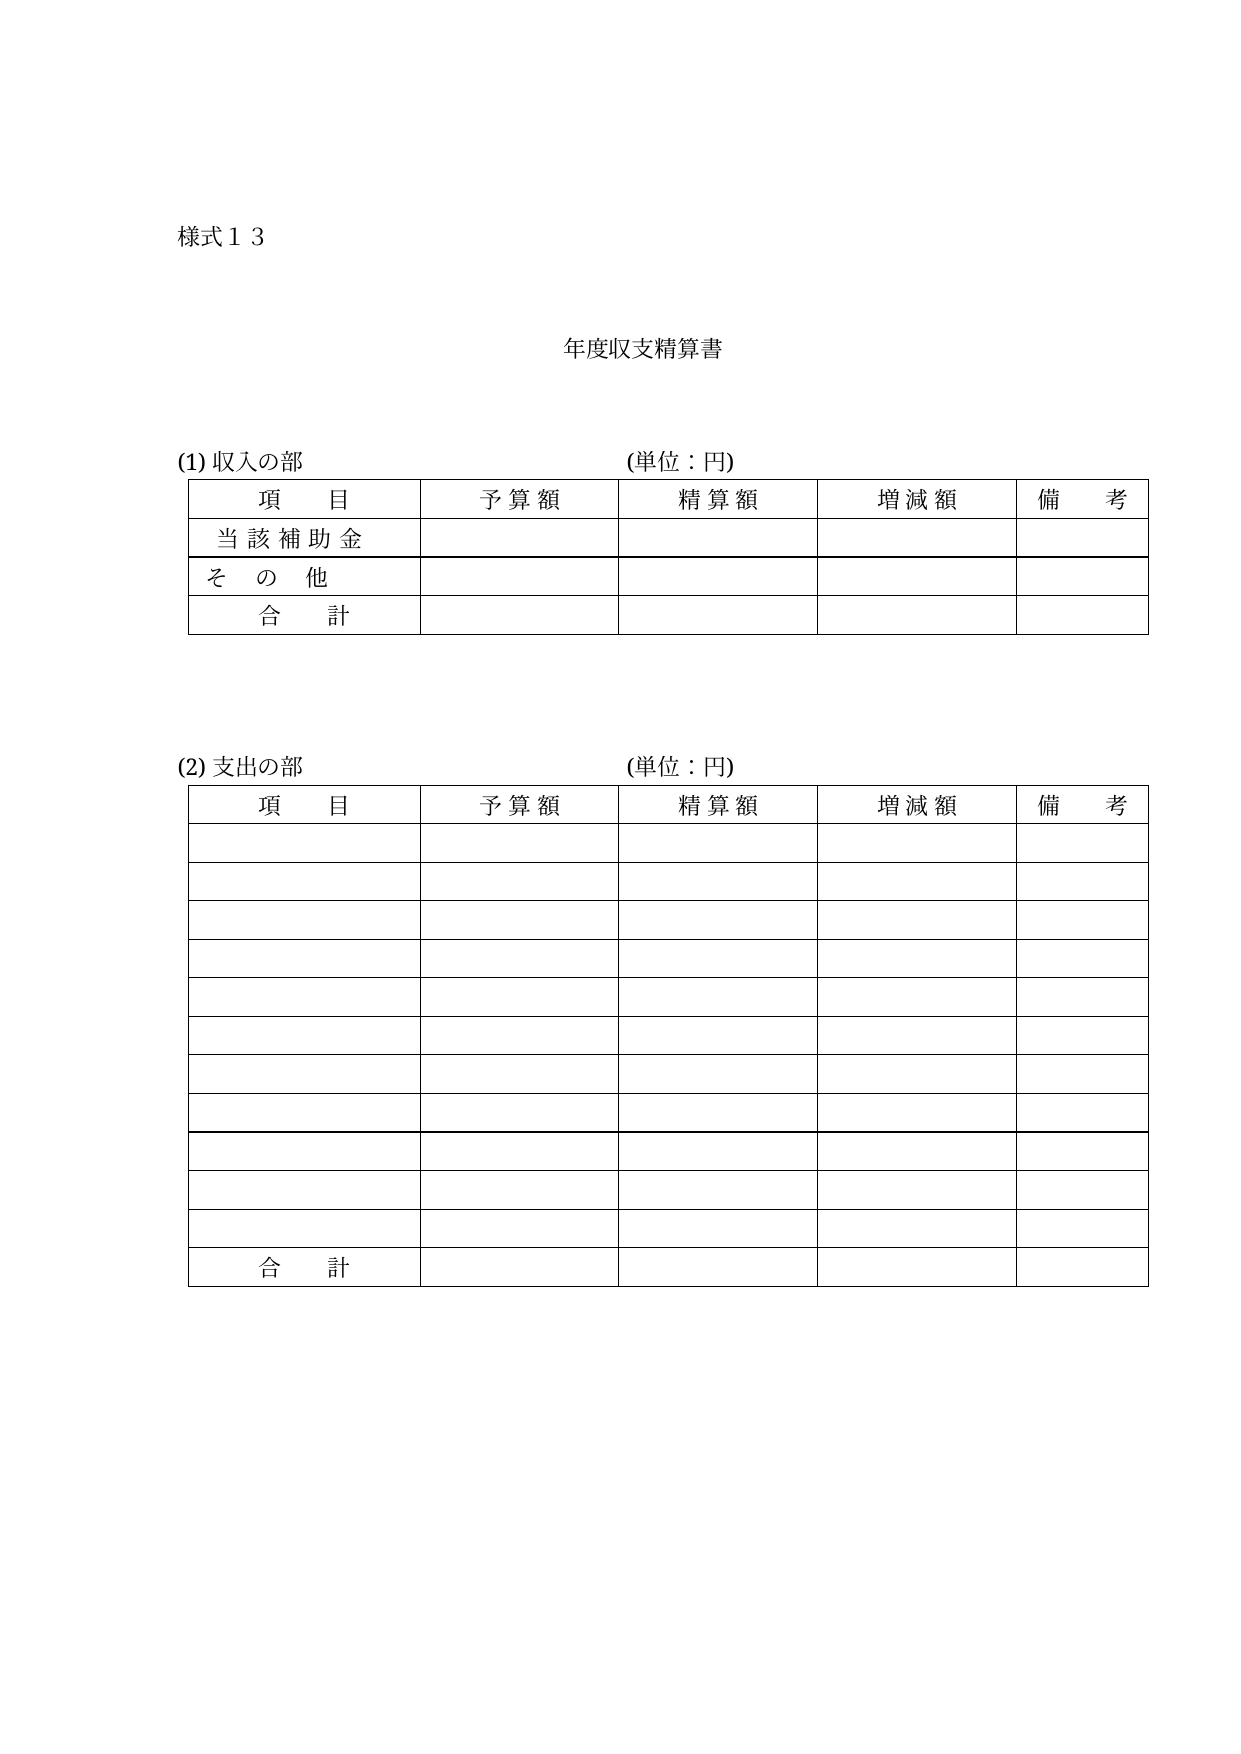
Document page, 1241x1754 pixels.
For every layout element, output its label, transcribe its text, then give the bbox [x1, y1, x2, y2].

table_cell [421, 1017, 618, 1054]
table_cell [818, 824, 1016, 862]
table_header 増 減 額 [818, 480, 1016, 518]
table_cell [189, 978, 420, 1016]
table_cell [189, 940, 420, 977]
table_cell [421, 1248, 618, 1286]
table_cell [619, 824, 817, 862]
table_cell [189, 1017, 420, 1054]
table_header 増 減 額 [818, 786, 1016, 823]
text (2) 支出の部 (単位：円) [177, 747, 1063, 784]
table_cell [1017, 978, 1148, 1016]
text 年度収支精算書 [177, 329, 1063, 367]
table_cell [818, 901, 1016, 939]
table_cell [1017, 1055, 1148, 1093]
table_cell [818, 558, 1016, 595]
table_cell [1017, 519, 1148, 556]
table_cell [1017, 558, 1148, 595]
table_cell [818, 1133, 1016, 1170]
table_cell [189, 901, 420, 939]
table_cell [1017, 863, 1148, 900]
table_cell [619, 1248, 817, 1286]
table_cell [1017, 1094, 1148, 1131]
table_cell [1017, 824, 1148, 862]
table_cell [189, 1094, 420, 1131]
table_cell [818, 1017, 1016, 1054]
table_cell [421, 863, 618, 900]
table_cell [1017, 1133, 1148, 1170]
table_cell [421, 824, 618, 862]
table_cell [619, 596, 817, 633]
table_cell [1017, 596, 1148, 633]
table_cell [189, 824, 420, 862]
table_header 項 目 [189, 480, 420, 518]
table_cell [619, 558, 817, 595]
table_cell [619, 1171, 817, 1208]
table_cell [619, 1094, 817, 1131]
table_cell [1017, 940, 1148, 977]
table_cell [619, 1133, 817, 1170]
table_cell [818, 519, 1016, 556]
table_cell [421, 1055, 618, 1093]
table_cell [818, 863, 1016, 900]
table_cell [421, 1171, 618, 1208]
table_cell 当該補助金 [189, 519, 420, 556]
table_cell [818, 1171, 1016, 1208]
table_cell [421, 940, 618, 977]
table_header 精 算 額 [619, 480, 817, 518]
table_cell 合 計 [189, 1248, 420, 1286]
table_cell [619, 1055, 817, 1093]
table_cell [619, 940, 817, 977]
table_cell 合 計 [189, 596, 420, 633]
table_cell その他 [189, 558, 420, 595]
table_cell [619, 1017, 817, 1054]
table_cell [421, 1094, 618, 1131]
table_cell [818, 1248, 1016, 1286]
table_header 精 算 額 [619, 786, 817, 823]
table_cell [619, 519, 817, 556]
table_cell [421, 1133, 618, 1170]
table_cell [818, 1210, 1016, 1247]
table_cell [818, 596, 1016, 633]
table_cell [189, 1210, 420, 1247]
table_header 備 考 [1017, 786, 1148, 823]
table_cell [189, 1171, 420, 1208]
table_cell [818, 940, 1016, 977]
table_cell [1017, 1017, 1148, 1054]
table_cell [818, 978, 1016, 1016]
table_cell [1017, 1248, 1148, 1286]
text 様式１３ [177, 217, 1063, 254]
table_cell [421, 558, 618, 595]
table_header 備 考 [1017, 480, 1148, 518]
table_cell [189, 863, 420, 900]
table_cell [421, 978, 618, 1016]
table_cell [189, 1133, 420, 1170]
table_header 予 算 額 [421, 480, 618, 518]
table_cell [421, 901, 618, 939]
table_cell [619, 901, 817, 939]
table_cell [189, 1055, 420, 1093]
table_cell [1017, 901, 1148, 939]
table_cell [1017, 1210, 1148, 1247]
text (1) 収入の部 (単位：円) [177, 442, 1063, 479]
table_cell [619, 978, 817, 1016]
table_header 項 目 [189, 786, 420, 823]
table_cell [818, 1055, 1016, 1093]
table_header 予 算 額 [421, 786, 618, 823]
table_cell [421, 519, 618, 556]
table_cell [619, 1210, 817, 1247]
table_cell [619, 863, 817, 900]
table_cell [818, 1094, 1016, 1131]
table_cell [421, 1210, 618, 1247]
table_cell [1017, 1171, 1148, 1208]
table_cell [421, 596, 618, 633]
